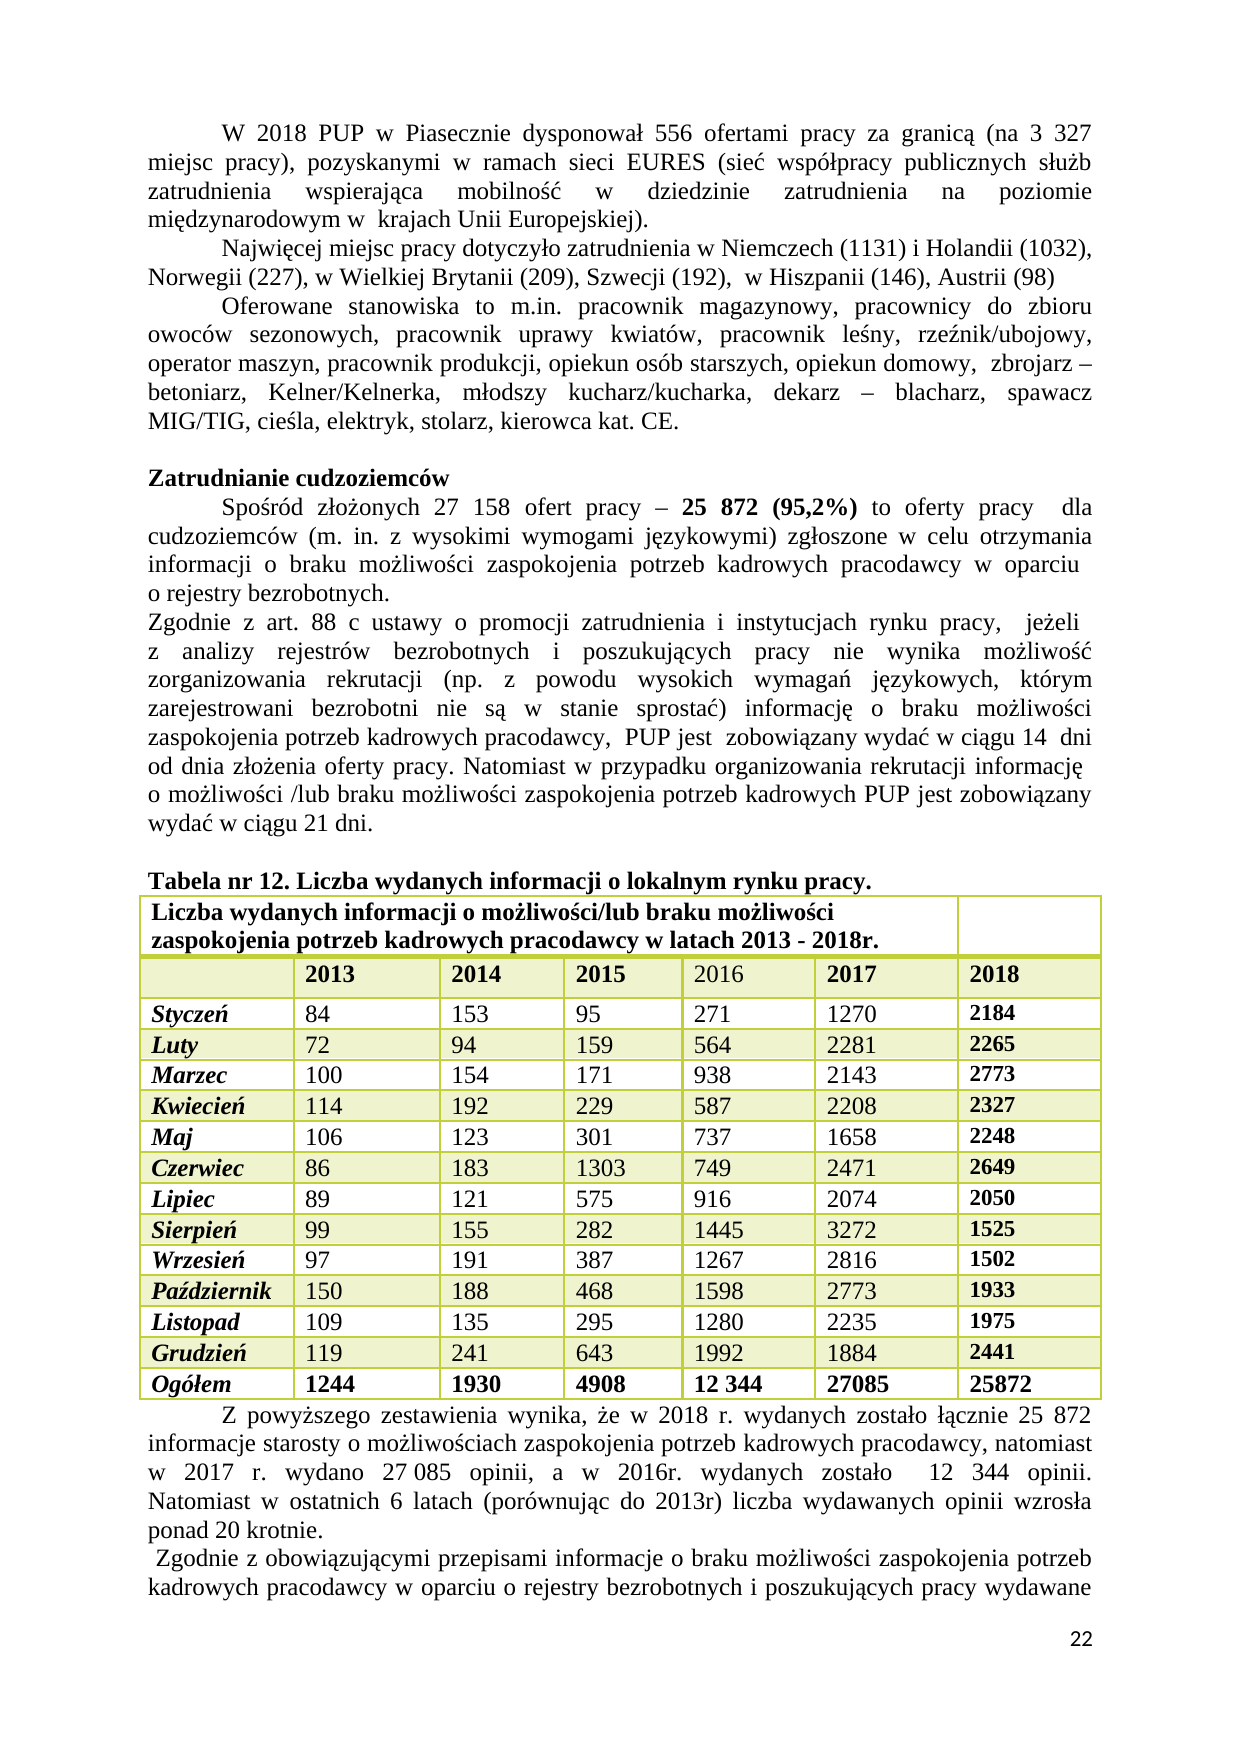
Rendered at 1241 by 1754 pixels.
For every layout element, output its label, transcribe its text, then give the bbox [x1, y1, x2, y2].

table_cell 295 [565, 1307, 681, 1336]
table_cell 97 [295, 1246, 439, 1274]
table_cell Sierpień [141, 1215, 293, 1243]
table_cell 2441 [959, 1338, 1100, 1367]
table_header Liczba wydanych informacji o możliwości/lub braku możliwości zaspokojenia potrzeb kadrowych pracodawcy w latach 2013 - 2018r. [141, 897, 957, 954]
table_cell 123 [441, 1122, 563, 1151]
table_cell 72 [295, 1030, 439, 1058]
table_cell Ogółem [141, 1369, 293, 1398]
table_cell Luty [141, 1030, 293, 1058]
table_cell 86 [295, 1153, 439, 1182]
table_cell Wrzesień [141, 1246, 293, 1274]
table_cell 171 [565, 1061, 681, 1089]
text Zgodnie z art. 88 c ustawy o promocji zatrudnienia i instytucjach rynku pracy, jeżeli z analizy rejestrów bezrobotnych i poszukujących pracy nie wynika możliwość zorganizowania rekrutacji (np. z powodu wysokich wymagań językowych, którym zarejestrowani bezrobotni nie są w stanie sprostać) informację o braku możliwości zaspokojenia potrzeb kadrowych pracodawcy, PUP jest zobowiązany wydać w ciągu 14 dni od dnia złożenia oferty pracy. Natomiast w przypadku organizowania rekrutacji informację o możliwości /lub braku możliwości zaspokojenia potrzeb kadrowych PUP jest zobowiązany wydać w ciągu 21 dni. [148, 607, 1093, 837]
table_header [959, 897, 1100, 954]
table_cell 154 [441, 1061, 563, 1089]
table_cell Czerwiec [141, 1153, 293, 1182]
text W 2018 PUP w Piasecznie dysponował 556 ofertami pracy za granicą (na 3 327 miejsc pracy), pozyskanymi w ramach sieci EURES (sieć współpracy publicznych służb zatrudnienia wspierająca mobilność w dziedzinie zatrudnienia na poziomie międzynarodowym w krajach Unii Europejskiej). [148, 118, 1093, 233]
table_cell 114 [295, 1091, 439, 1120]
table_cell 150 [295, 1276, 439, 1305]
table_cell 575 [565, 1184, 681, 1213]
table_cell 2235 [816, 1307, 957, 1336]
table_cell 241 [441, 1338, 563, 1367]
table_cell 2265 [959, 1030, 1100, 1058]
table_cell 749 [684, 1153, 814, 1182]
table_cell Grudzień [141, 1338, 293, 1367]
table_cell 27085 [816, 1369, 957, 1398]
table_cell 2014 [441, 959, 563, 997]
table_cell 95 [565, 999, 681, 1028]
table_cell 643 [565, 1338, 681, 1367]
table_cell 89 [295, 1184, 439, 1213]
table_cell 12 344 [684, 1369, 814, 1398]
table_cell 1445 [684, 1215, 814, 1243]
table_cell 192 [441, 1091, 563, 1120]
table_cell 106 [295, 1122, 439, 1151]
table_cell 1930 [441, 1369, 563, 1398]
table_cell 1267 [684, 1246, 814, 1274]
table_cell Maj [141, 1122, 293, 1151]
text Najwięcej miejsc pracy dotyczyło zatrudnienia w Niemczech (1131) i Holandii (1032), Norwegii (227), w Wielkiej Brytanii (209), Szwecji (192), w Hiszpanii (146), Austrii (98) [148, 233, 1093, 291]
table_cell 564 [684, 1030, 814, 1058]
table_cell 2050 [959, 1184, 1100, 1213]
table_cell 1525 [959, 1215, 1100, 1243]
table_cell 1658 [816, 1122, 957, 1151]
text Tabela nr 12. Liczba wydanych informacji o lokalnym rynku pracy. [148, 866, 1093, 894]
table_cell 2018 [959, 959, 1100, 997]
table_cell 2327 [959, 1091, 1100, 1120]
table_cell 99 [295, 1215, 439, 1243]
table_cell 2248 [959, 1122, 1100, 1151]
table_cell 2013 [295, 959, 439, 997]
table_cell 2074 [816, 1184, 957, 1213]
table_cell Lipiec [141, 1184, 293, 1213]
text Oferowane stanowiska to m.in. pracownik magazynowy, pracownicy do zbioru owoców sezonowych, pracownik uprawy kwiatów, pracownik leśny, rzeźnik/ubojowy, operator maszyn, pracownik produkcji, opiekun osób starszych, opiekun domowy, zbrojarz – betoniarz, Kelner/Kelnerka, młodszy kucharz/kucharka, dekarz – blacharz, spawacz MIG/TIG, cieśla, elektryk, stolarz, kierowca kat. CE. [148, 291, 1093, 434]
table_cell 2773 [959, 1061, 1100, 1089]
text Zatrudnianie cudzoziemców [148, 463, 1093, 492]
table_cell 1270 [816, 999, 957, 1028]
table_cell 1933 [959, 1276, 1100, 1305]
table_cell 191 [441, 1246, 563, 1274]
table_cell 153 [441, 999, 563, 1028]
table_cell 2016 [684, 959, 814, 997]
table_cell 25872 [959, 1369, 1100, 1398]
table_cell 94 [441, 1030, 563, 1058]
table_cell 1502 [959, 1246, 1100, 1274]
table_cell 737 [684, 1122, 814, 1151]
table_cell 183 [441, 1153, 563, 1182]
table_cell 1992 [684, 1338, 814, 1367]
table_cell 2208 [816, 1091, 957, 1120]
table_cell 229 [565, 1091, 681, 1120]
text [148, 1543, 1093, 1601]
table_cell 119 [295, 1338, 439, 1367]
table_cell Marzec [141, 1061, 293, 1089]
table_cell 2184 [959, 999, 1100, 1028]
table_cell 121 [441, 1184, 563, 1213]
table_cell 155 [441, 1215, 563, 1243]
table_cell 1244 [295, 1369, 439, 1398]
table_cell 916 [684, 1184, 814, 1213]
table_cell Styczeń [141, 999, 293, 1028]
table_cell 2816 [816, 1246, 957, 1274]
table_cell Kwiecień [141, 1091, 293, 1120]
table_cell 1975 [959, 1307, 1100, 1336]
table_cell 1303 [565, 1153, 681, 1182]
table_cell 1884 [816, 1338, 957, 1367]
table_cell 387 [565, 1246, 681, 1274]
table_cell 109 [295, 1307, 439, 1336]
table_cell 587 [684, 1091, 814, 1120]
table_cell 2015 [565, 959, 681, 997]
table_cell 3272 [816, 1215, 957, 1243]
table_cell 2773 [816, 1276, 957, 1305]
table_cell 135 [441, 1307, 563, 1336]
table_cell 188 [441, 1276, 563, 1305]
table_cell 100 [295, 1061, 439, 1089]
table_cell 2471 [816, 1153, 957, 1182]
table_cell 2017 [816, 959, 957, 997]
table_cell 1598 [684, 1276, 814, 1305]
table_cell 84 [295, 999, 439, 1028]
table_cell 159 [565, 1030, 681, 1058]
text Spośród złożonych 27 158 ofert pracy – 25 872 (95,2%) to oferty pracy dla cudzoziemców (m. in. z wysokimi wymogami językowymi) zgłoszone w celu otrzymania informacji o braku możliwości zaspokojenia potrzeb kadrowych pracodawcy w oparciu o rejestry bezrobotnych. [148, 492, 1093, 607]
table_cell 271 [684, 999, 814, 1028]
table_cell Październik [141, 1276, 293, 1305]
table_cell Listopad [141, 1307, 293, 1336]
table_cell 938 [684, 1061, 814, 1089]
table_cell [141, 959, 293, 997]
text Z powyższego zestawienia wynika, że w 2018 r. wydanych zostało łącznie 25 872 informacje starosty o możliwościach zaspokojenia potrzeb kadrowych pracodawcy, natomiast w 2017 r. wydano 27 085 opinii, a w 2016r. wydanych zostało 12 344 opinii. Natomiast w ostatnich 6 latach (porównując do 2013r) liczba wydawanych opinii wzrosła ponad 20 krotnie. [148, 1400, 1093, 1543]
table_cell 1280 [684, 1307, 814, 1336]
table_cell 468 [565, 1276, 681, 1305]
table_cell 282 [565, 1215, 681, 1243]
table_cell 2649 [959, 1153, 1100, 1182]
table_cell 2281 [816, 1030, 957, 1058]
table_cell 2143 [816, 1061, 957, 1089]
table_cell 301 [565, 1122, 681, 1151]
table_cell 4908 [565, 1369, 681, 1398]
